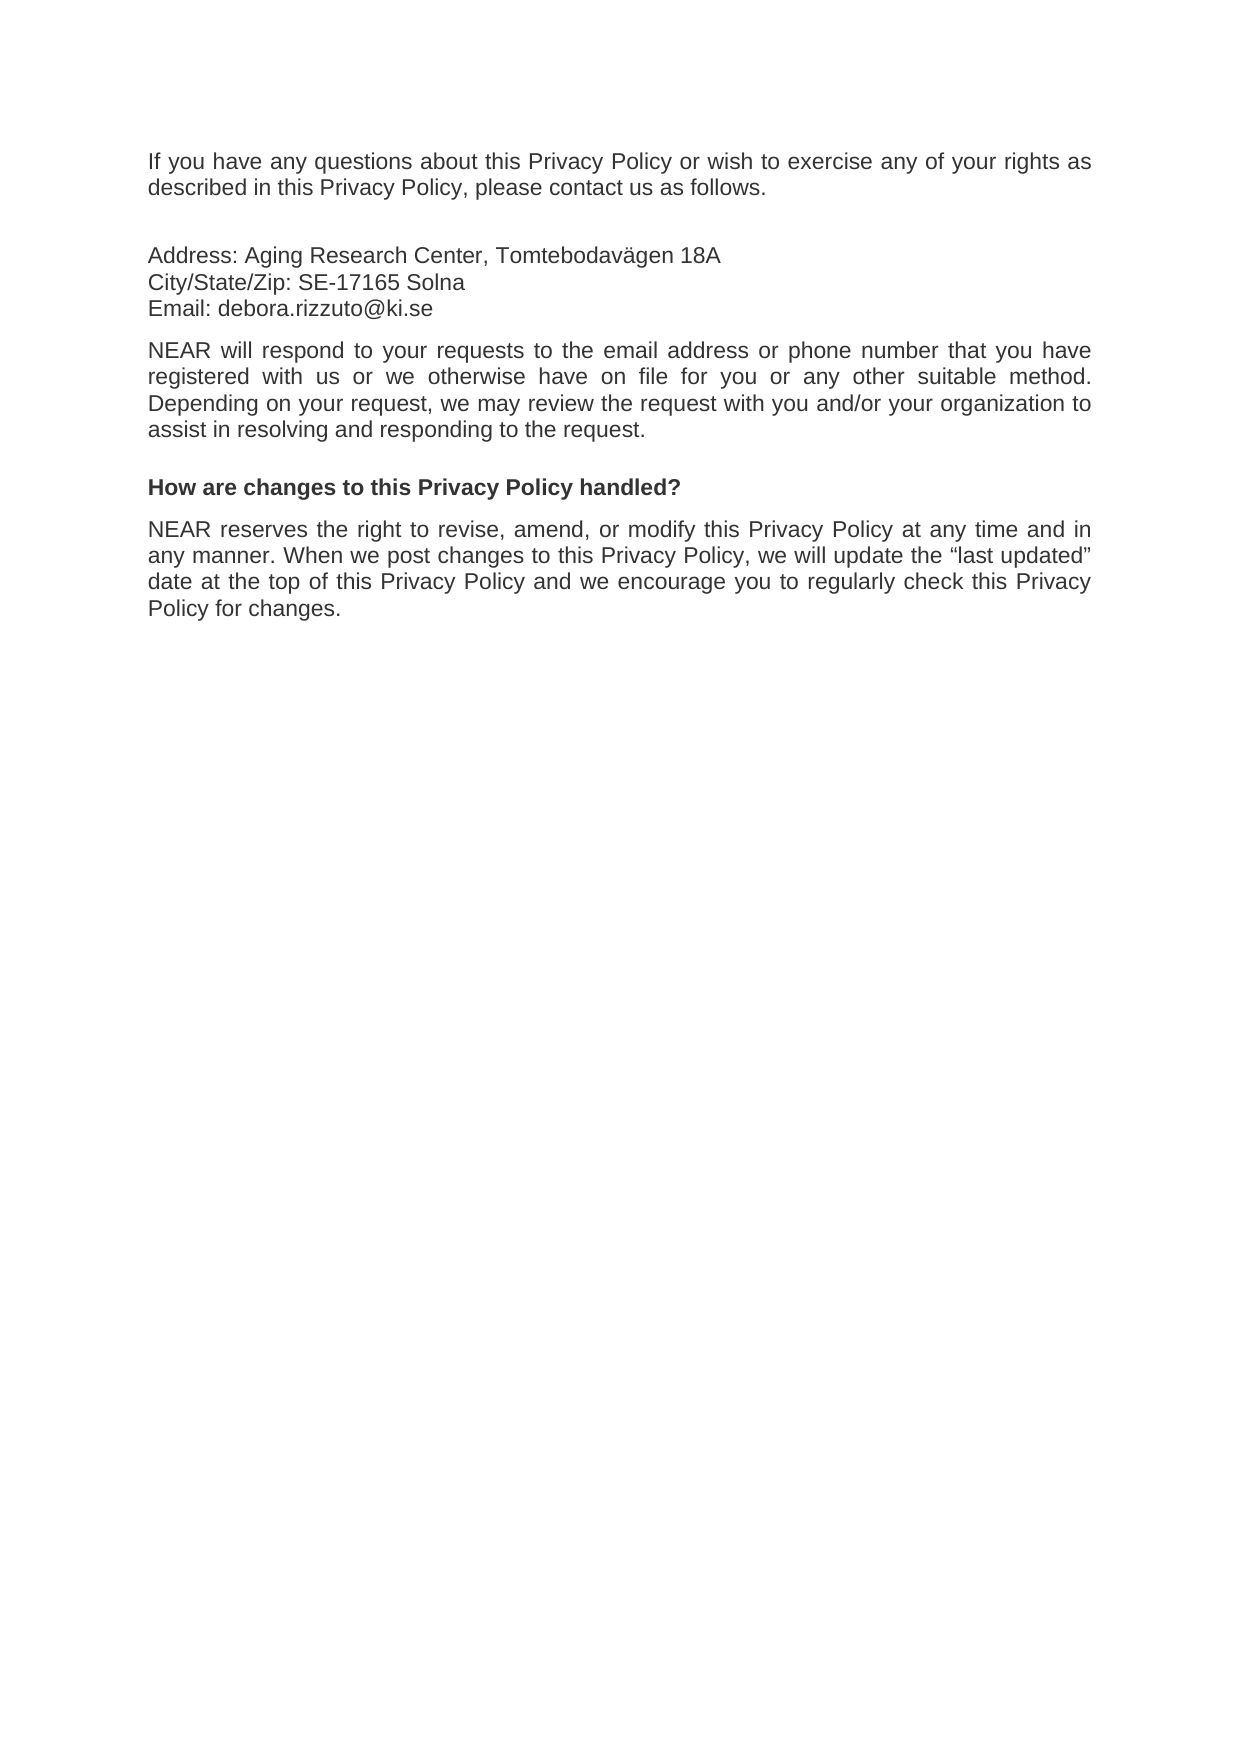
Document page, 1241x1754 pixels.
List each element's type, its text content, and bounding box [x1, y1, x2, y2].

text How are changes to this Privacy Policy handled? [148, 474, 1093, 500]
text Address: Aging Research Center, Tomtebodavägen 18A City/State/Zip: SE-17165 Solna Email: debora.rizzuto@ki.se [148, 216, 1093, 321]
text NEAR reserves the right to revise, amend, or modify this Privacy Policy at any time and in any manner. When we post changes to this Privacy Policy, we will update the “last updated” date at the top of this Privacy Policy and we encourage you to regularly check this Privacy Policy for changes. [148, 516, 1093, 621]
text If you have any questions about this Privacy Policy or wish to exercise any of your rights as described in this Privacy Policy, please contact us as follows. [148, 148, 1093, 200]
text NEAR will respond to your requests to the email address or phone number that you have registered with us or we otherwise have on file for you or any other suitable method. Depending on your request, we may review the request with you and/or your organization to assist in resolving and responding to the request. [148, 337, 1093, 442]
